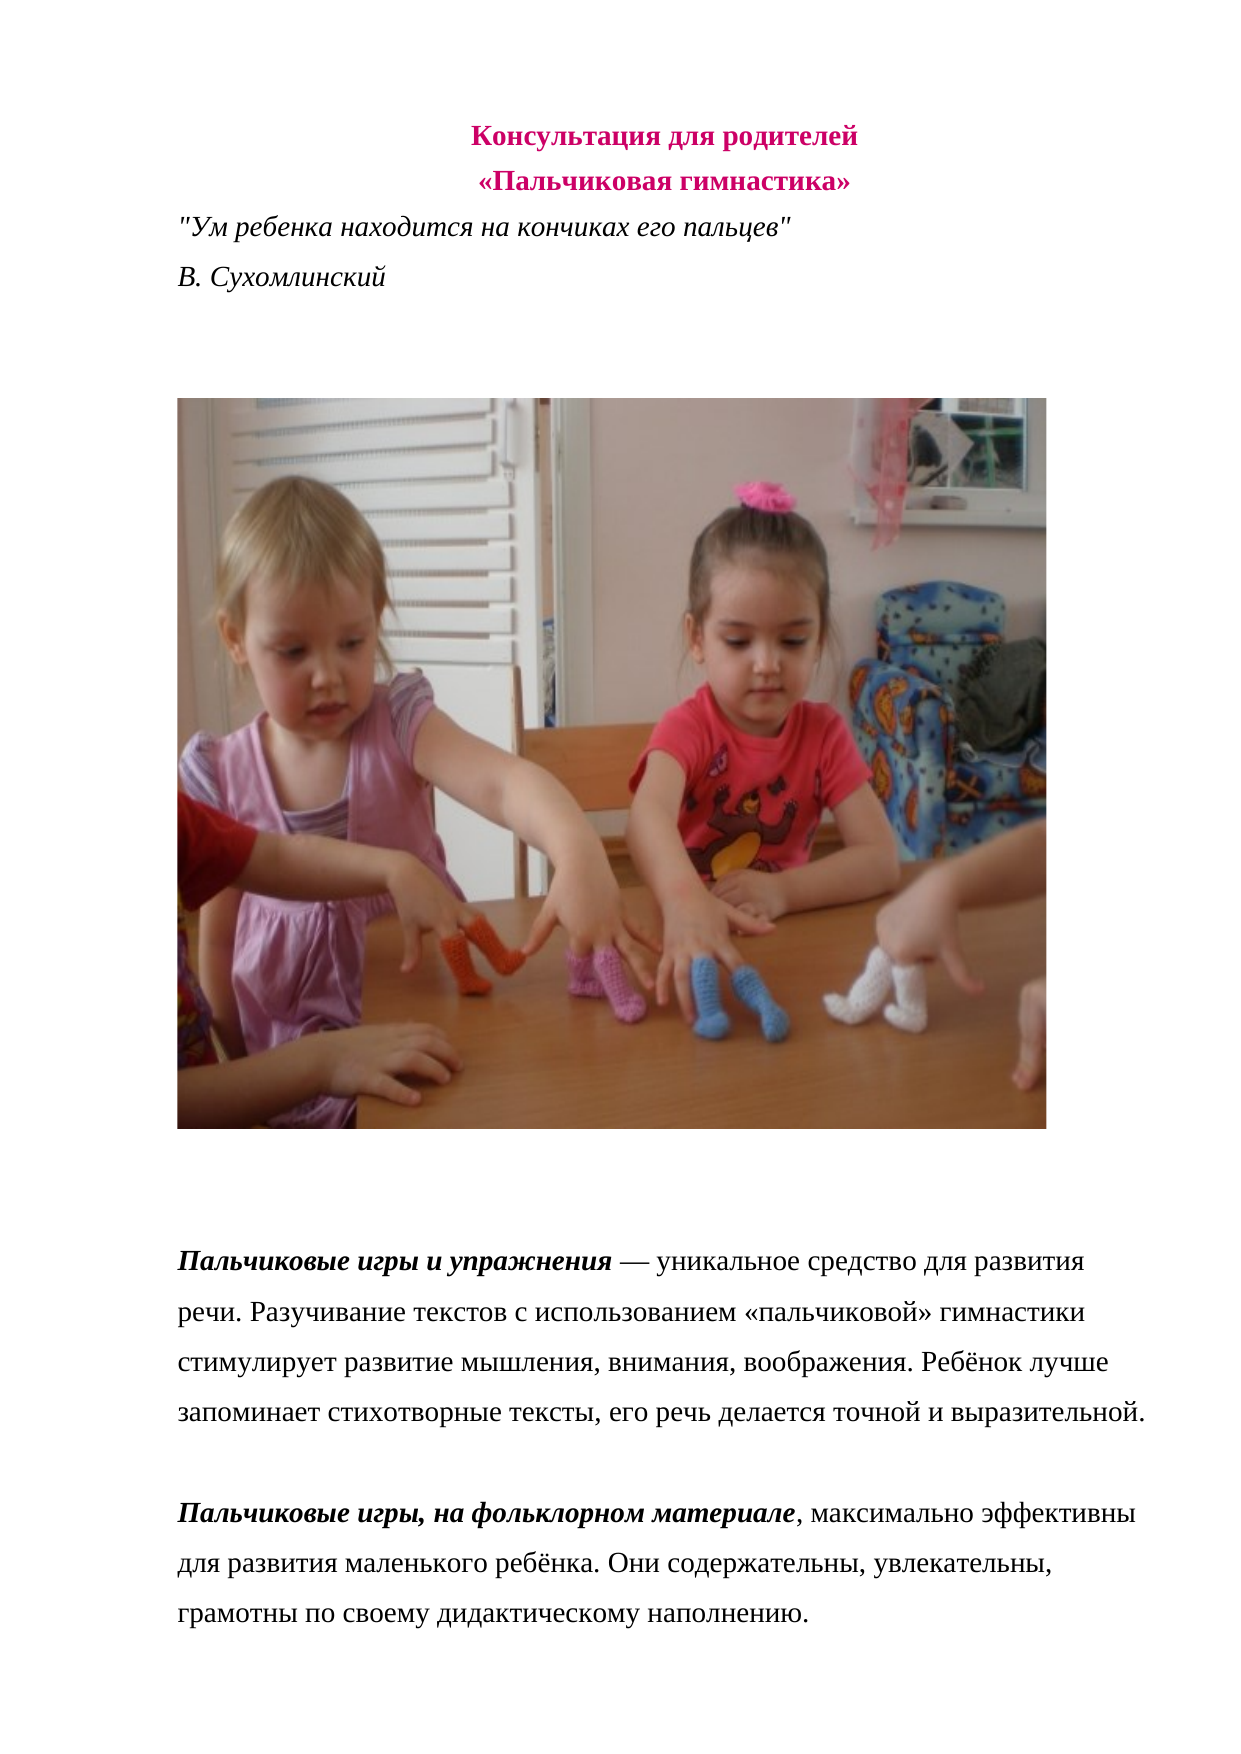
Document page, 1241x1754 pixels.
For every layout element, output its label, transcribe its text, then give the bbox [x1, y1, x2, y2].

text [177, 1243, 1152, 1629]
text Консультация для родителей [177, 118, 1152, 152]
text «Пальчиковая гимнастика» [177, 163, 1152, 197]
text "Ум ребенка находится на кончиках его пальцев" В. Сухомлинский [177, 209, 1152, 334]
picture [177, 398, 1047, 1129]
